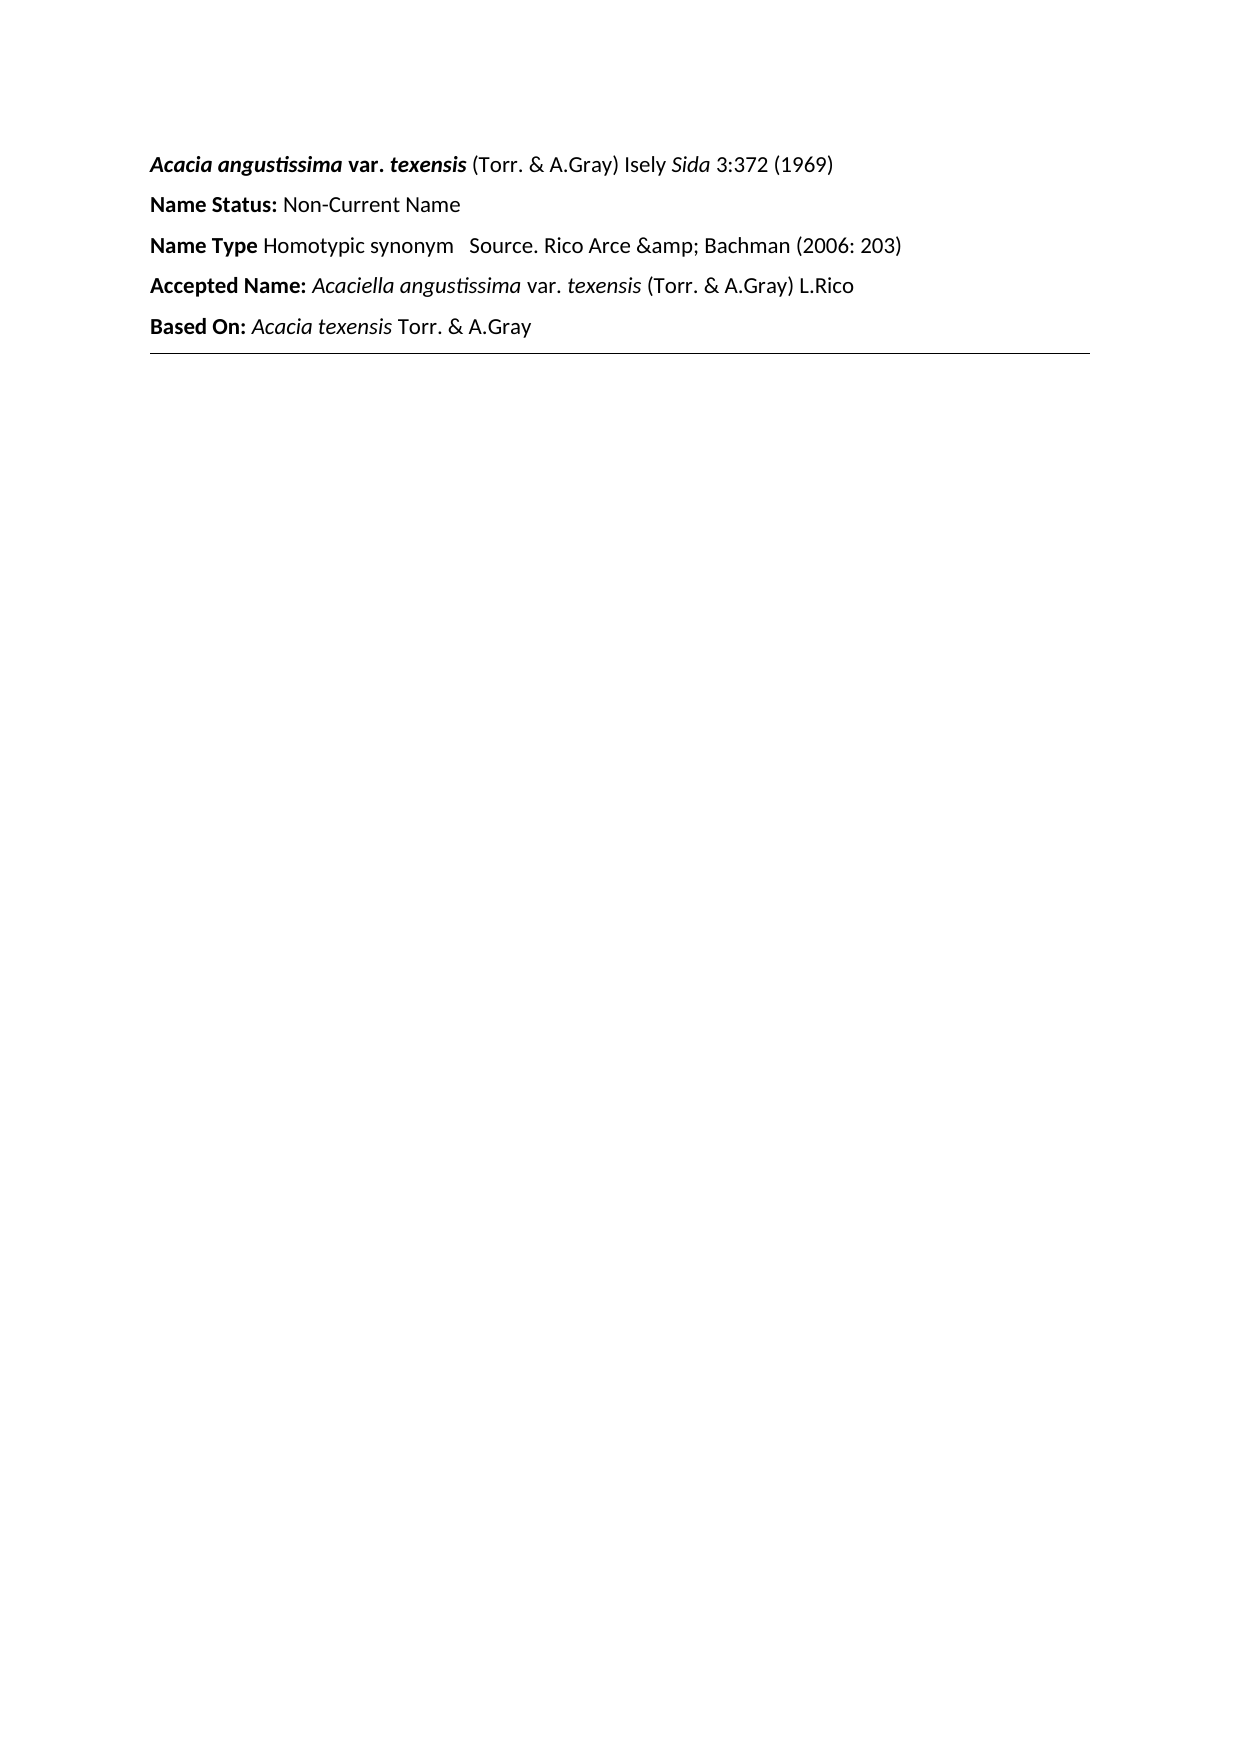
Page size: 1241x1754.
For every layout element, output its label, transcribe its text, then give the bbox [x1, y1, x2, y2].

text Based On: Acacia texensis Torr. & A.Gray [150, 312, 1090, 340]
text Name Status: Non-Current Name [150, 191, 1090, 218]
text Acacia angustissima var. texensis (Torr. & A.Gray) Isely Sida 3:372 (1969) [150, 150, 1090, 178]
text Name Type Homotypic synonym Source. Rico Arce &amp; Bachman (2006: 203) [150, 231, 1090, 259]
text Accepted Name: Acaciella angustissima var. texensis (Torr. & A.Gray) L.Rico [150, 272, 1090, 299]
